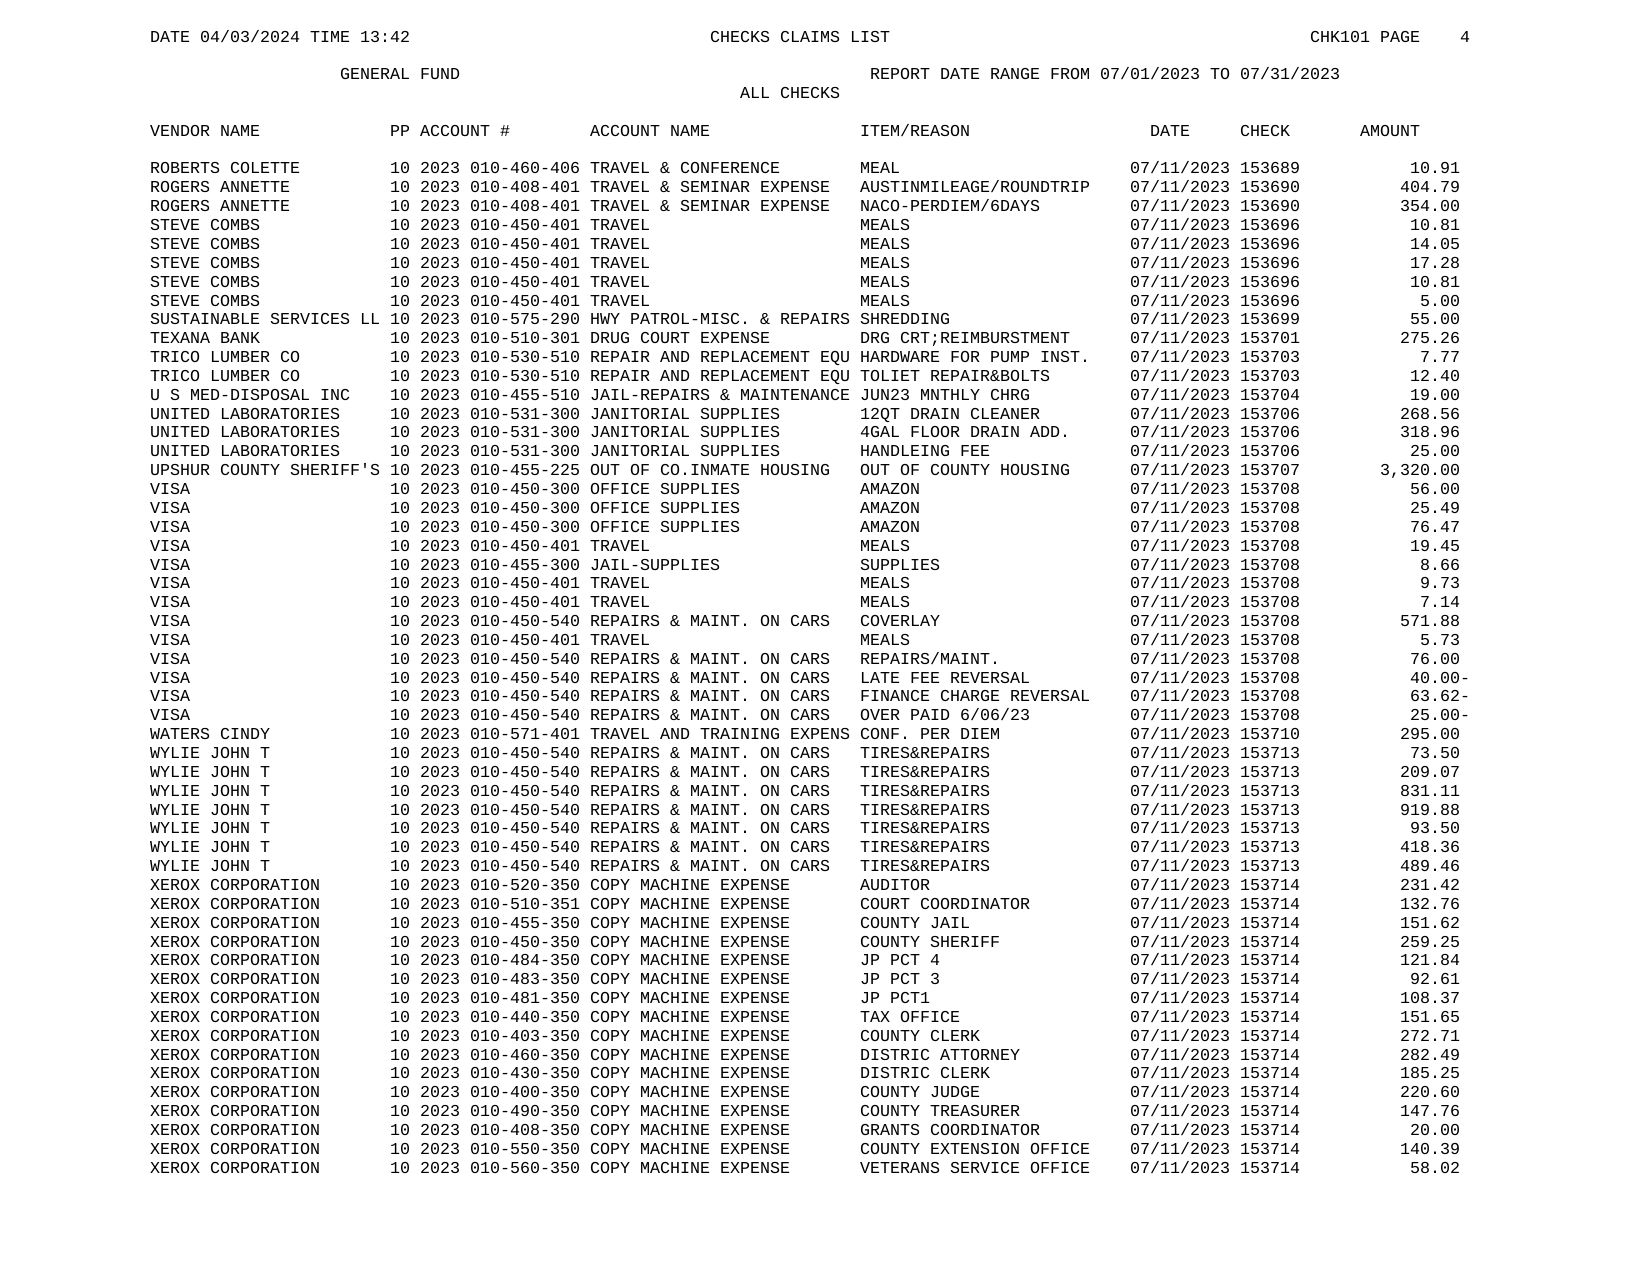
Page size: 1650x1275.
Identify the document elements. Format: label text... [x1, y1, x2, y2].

text VISA 10 2023 010-455-300 JAIL-SUPPLIES SUPPLIES 07/11/2023 153708 8.66 [150, 556, 1500, 575]
text XEROX CORPORATION 10 2023 010-520-350 COPY MACHINE EXPENSE AUDITOR 07/11/2023 153714 231.42 [150, 877, 1500, 895]
text VISA 10 2023 010-450-540 REPAIRS & MAINT. ON CARS LATE FEE REVERSAL 07/11/2023 153708 40.00- [150, 669, 1500, 688]
text WYLIE JOHN T 10 2023 010-450-540 REPAIRS & MAINT. ON CARS TIRES&REPAIRS 07/11/2023 153713 919.88 [150, 801, 1500, 820]
text WYLIE JOHN T 10 2023 010-450-540 REPAIRS & MAINT. ON CARS TIRES&REPAIRS 07/11/2023 153713 831.11 [150, 782, 1500, 801]
text TEXANA BANK 10 2023 010-510-301 DRUG COURT EXPENSE DRG CRT;REIMBURSTMENT 07/11/2023 153701 275.26 [150, 330, 1500, 349]
text ALL CHECKS [150, 85, 1500, 103]
text UNITED LABORATORIES 10 2023 010-531-300 JANITORIAL SUPPLIES 12QT DRAIN CLEANER 07/11/2023 153706 268.56 [150, 405, 1500, 424]
text XEROX CORPORATION 10 2023 010-455-350 COPY MACHINE EXPENSE COUNTY JAIL 07/11/2023 153714 151.62 [150, 914, 1500, 933]
text XEROX CORPORATION 10 2023 010-550-350 COPY MACHINE EXPENSE COUNTY EXTENSION OFFICE 07/11/2023 153714 140.39 [150, 1141, 1500, 1159]
text WYLIE JOHN T 10 2023 010-450-540 REPAIRS & MAINT. ON CARS TIRES&REPAIRS 07/11/2023 153713 73.50 [150, 744, 1500, 763]
text SUSTAINABLE SERVICES LL 10 2023 010-575-290 HWY PATROL-MISC. & REPAIRS SHREDDING 07/11/2023 153699 55.00 [150, 311, 1500, 330]
text WYLIE JOHN T 10 2023 010-450-540 REPAIRS & MAINT. ON CARS TIRES&REPAIRS 07/11/2023 153713 418.36 [150, 839, 1500, 858]
text VISA 10 2023 010-450-401 TRAVEL MEALS 07/11/2023 153708 19.45 [150, 537, 1500, 556]
text VISA 10 2023 010-450-540 REPAIRS & MAINT. ON CARS OVER PAID 6/06/23 07/11/2023 153708 25.00- [150, 707, 1500, 726]
text VISA 10 2023 010-450-300 OFFICE SUPPLIES AMAZON 07/11/2023 153708 56.00 [150, 481, 1500, 499]
text VISA 10 2023 010-450-401 TRAVEL MEALS 07/11/2023 153708 9.73 [150, 575, 1500, 594]
text UNITED LABORATORIES 10 2023 010-531-300 JANITORIAL SUPPLIES HANDLEING FEE 07/11/2023 153706 25.00 [150, 443, 1500, 462]
text XEROX CORPORATION 10 2023 010-481-350 COPY MACHINE EXPENSE JP PCT1 07/11/2023 153714 108.37 [150, 990, 1500, 1008]
text DATE 04/03/2024 TIME 13:42 CHECKS CLAIMS LIST CHK101 PAGE 4 [150, 28, 1500, 47]
text XEROX CORPORATION 10 2023 010-510-351 COPY MACHINE EXPENSE COURT COORDINATOR 07/11/2023 153714 132.76 [150, 895, 1500, 914]
text STEVE COMBS 10 2023 010-450-401 TRAVEL MEALS 07/11/2023 153696 14.05 [150, 236, 1500, 254]
text VENDOR NAME PP ACCOUNT # ACCOUNT NAME ITEM/REASON DATE CHECK AMOUNT [150, 122, 1500, 141]
text VISA 10 2023 010-450-300 OFFICE SUPPLIES AMAZON 07/11/2023 153708 25.49 [150, 499, 1500, 518]
text UNITED LABORATORIES 10 2023 010-531-300 JANITORIAL SUPPLIES 4GAL FLOOR DRAIN ADD. 07/11/2023 153706 318.96 [150, 424, 1500, 443]
text WYLIE JOHN T 10 2023 010-450-540 REPAIRS & MAINT. ON CARS TIRES&REPAIRS 07/11/2023 153713 93.50 [150, 820, 1500, 839]
text VISA 10 2023 010-450-300 OFFICE SUPPLIES AMAZON 07/11/2023 153708 76.47 [150, 518, 1500, 537]
text GENERAL FUND REPORT DATE RANGE FROM 07/01/2023 TO 07/31/2023 [150, 66, 1500, 85]
text TRICO LUMBER CO 10 2023 010-530-510 REPAIR AND REPLACEMENT EQU HARDWARE FOR PUMP INST. 07/11/2023 153703 7.77 [150, 349, 1500, 367]
text STEVE COMBS 10 2023 010-450-401 TRAVEL MEALS 07/11/2023 153696 10.81 [150, 273, 1500, 292]
text XEROX CORPORATION 10 2023 010-484-350 COPY MACHINE EXPENSE JP PCT 4 07/11/2023 153714 121.84 [150, 952, 1500, 971]
text ROGERS ANNETTE 10 2023 010-408-401 TRAVEL & SEMINAR EXPENSE NACO-PERDIEM/6DAYS 07/11/2023 153690 354.00 [150, 198, 1500, 217]
text VISA 10 2023 010-450-540 REPAIRS & MAINT. ON CARS REPAIRS/MAINT. 07/11/2023 153708 76.00 [150, 650, 1500, 669]
text XEROX CORPORATION 10 2023 010-408-350 COPY MACHINE EXPENSE GRANTS COORDINATOR 07/11/2023 153714 20.00 [150, 1122, 1500, 1141]
text STEVE COMBS 10 2023 010-450-401 TRAVEL MEALS 07/11/2023 153696 10.81 [150, 217, 1500, 236]
text XEROX CORPORATION 10 2023 010-440-350 COPY MACHINE EXPENSE TAX OFFICE 07/11/2023 153714 151.65 [150, 1008, 1500, 1027]
text XEROX CORPORATION 10 2023 010-490-350 COPY MACHINE EXPENSE COUNTY TREASURER 07/11/2023 153714 147.76 [150, 1103, 1500, 1122]
text VISA 10 2023 010-450-540 REPAIRS & MAINT. ON CARS FINANCE CHARGE REVERSAL 07/11/2023 153708 63.62- [150, 688, 1500, 707]
text XEROX CORPORATION 10 2023 010-450-350 COPY MACHINE EXPENSE COUNTY SHERIFF 07/11/2023 153714 259.25 [150, 933, 1500, 952]
text ROBERTS COLETTE 10 2023 010-460-406 TRAVEL & CONFERENCE MEAL 07/11/2023 153689 10.91 [150, 160, 1500, 179]
text UPSHUR COUNTY SHERIFF'S 10 2023 010-455-225 OUT OF CO.INMATE HOUSING OUT OF COUNTY HOUSING 07/11/2023 153707 3,320.00 [150, 462, 1500, 481]
text WATERS CINDY 10 2023 010-571-401 TRAVEL AND TRAINING EXPENS CONF. PER DIEM 07/11/2023 153710 295.00 [150, 726, 1500, 744]
text VISA 10 2023 010-450-401 TRAVEL MEALS 07/11/2023 153708 5.73 [150, 631, 1500, 650]
text WYLIE JOHN T 10 2023 010-450-540 REPAIRS & MAINT. ON CARS TIRES&REPAIRS 07/11/2023 153713 489.46 [150, 858, 1500, 877]
text VISA 10 2023 010-450-401 TRAVEL MEALS 07/11/2023 153708 7.14 [150, 594, 1500, 613]
text VISA 10 2023 010-450-540 REPAIRS & MAINT. ON CARS COVERLAY 07/11/2023 153708 571.88 [150, 613, 1500, 631]
text WYLIE JOHN T 10 2023 010-450-540 REPAIRS & MAINT. ON CARS TIRES&REPAIRS 07/11/2023 153713 209.07 [150, 763, 1500, 782]
text U S MED-DISPOSAL INC 10 2023 010-455-510 JAIL-REPAIRS & MAINTENANCE JUN23 MNTHLY CHRG 07/11/2023 153704 19.00 [150, 386, 1500, 405]
text STEVE COMBS 10 2023 010-450-401 TRAVEL MEALS 07/11/2023 153696 5.00 [150, 292, 1500, 311]
text ROGERS ANNETTE 10 2023 010-408-401 TRAVEL & SEMINAR EXPENSE AUSTINMILEAGE/ROUNDTRIP 07/11/2023 153690 404.79 [150, 179, 1500, 198]
text XEROX CORPORATION 10 2023 010-403-350 COPY MACHINE EXPENSE COUNTY CLERK 07/11/2023 153714 272.71 [150, 1027, 1500, 1046]
text XEROX CORPORATION 10 2023 010-560-350 COPY MACHINE EXPENSE VETERANS SERVICE OFFICE 07/11/2023 153714 58.02 [150, 1159, 1500, 1178]
text XEROX CORPORATION 10 2023 010-430-350 COPY MACHINE EXPENSE DISTRIC CLERK 07/11/2023 153714 185.25 [150, 1065, 1500, 1084]
text TRICO LUMBER CO 10 2023 010-530-510 REPAIR AND REPLACEMENT EQU TOLIET REPAIR&BOLTS 07/11/2023 153703 12.40 [150, 367, 1500, 386]
text XEROX CORPORATION 10 2023 010-483-350 COPY MACHINE EXPENSE JP PCT 3 07/11/2023 153714 92.61 [150, 971, 1500, 990]
text STEVE COMBS 10 2023 010-450-401 TRAVEL MEALS 07/11/2023 153696 17.28 [150, 254, 1500, 273]
text XEROX CORPORATION 10 2023 010-400-350 COPY MACHINE EXPENSE COUNTY JUDGE 07/11/2023 153714 220.60 [150, 1084, 1500, 1103]
text XEROX CORPORATION 10 2023 010-460-350 COPY MACHINE EXPENSE DISTRIC ATTORNEY 07/11/2023 153714 282.49 [150, 1046, 1500, 1065]
